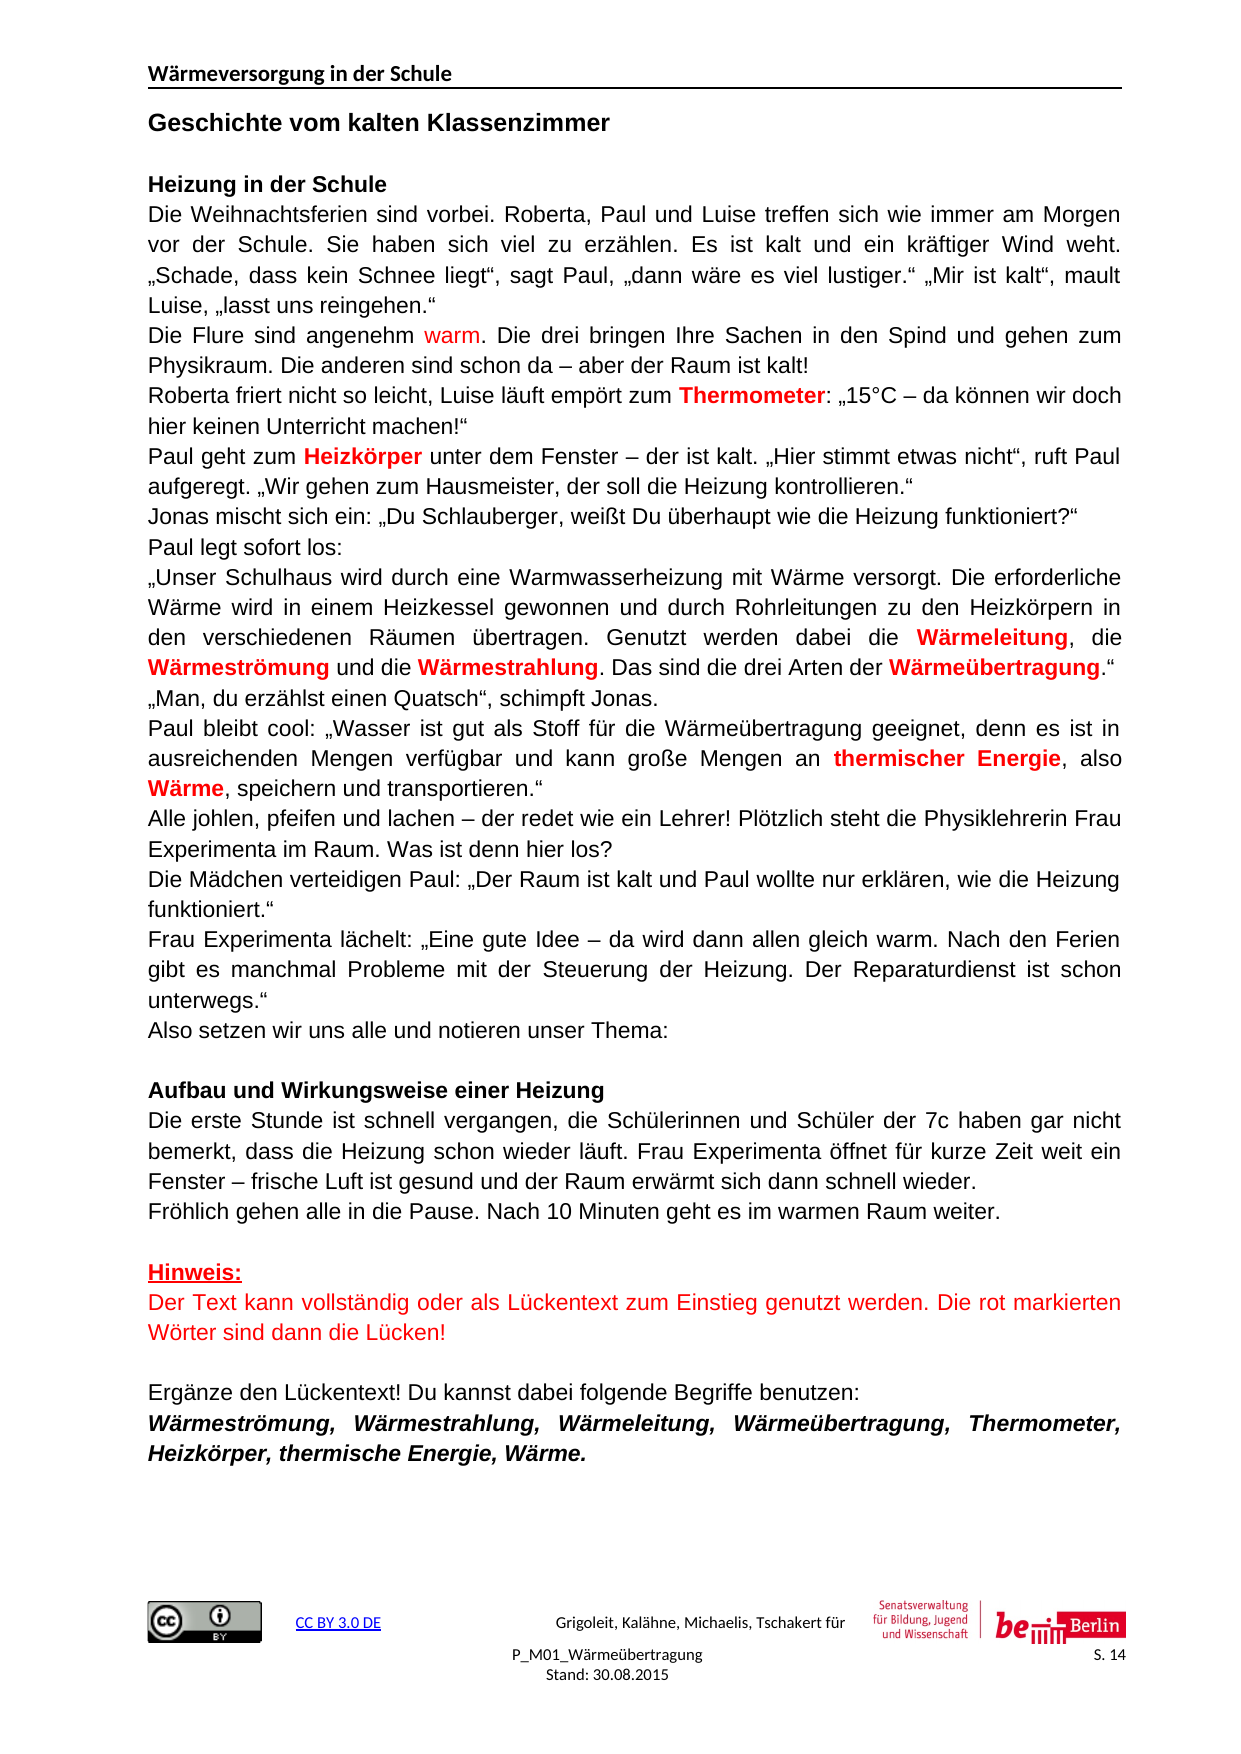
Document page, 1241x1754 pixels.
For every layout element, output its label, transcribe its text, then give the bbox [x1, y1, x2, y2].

text „Unser Schulhaus wird durch eine Warmwasserheizung mit Wärme versorgt. Die erforderliche Wärme wird in einem Heizkessel gewonnen und durch Rohrleitungen zu den Heizkörpern in den verschiedenen Räumen übertragen. Genutzt werden dabei die Wärmeleitung, die Wärmeströmung und die Wärmestrahlung. Das sind die drei Arten der Wärmeübertragung.“ [148, 564, 1122, 681]
text Paul legt sofort los: [148, 533, 1122, 560]
text Paul geht zum Heizkörper unter dem Fenster – der ist kalt. „Hier stimmt etwas nicht“, ruft Paul aufgeregt. „Wir gehen zum Hausmeister, der soll die Heizung kontrollieren.“ [148, 443, 1122, 499]
text Hinweis: [148, 1258, 1122, 1285]
text „Man, du erzählst einen Quatsch“, schimpft Jonas. [148, 684, 1122, 711]
text Geschichte vom kalten Klassenzimmer [148, 108, 1122, 137]
text Die Flure sind angenehm warm. Die drei bringen Ihre Sachen in den Spind und gehen zum Physikraum. Die anderen sind schon da – aber der Raum ist kalt! [148, 322, 1122, 379]
text Alle johlen, pfeifen und lachen – der redet wie ein Lehrer! Plötzlich steht die Physiklehrerin Frau Experimenta im Raum. Was ist denn hier los? [148, 805, 1122, 862]
text Jonas mischt sich ein: „Du Schlauberger, weißt Du überhaupt wie die Heizung funktioniert?“ [148, 503, 1122, 530]
text Roberta friert nicht so leicht, Luise läuft empört zum Thermometer: „15°C – da können wir doch hier keinen Unterricht machen!“ [148, 382, 1122, 439]
text Fröhlich gehen alle in die Pause. Nach 10 Minuten geht es im warmen Raum weiter. [148, 1198, 1122, 1224]
text Der Text kann vollständig oder als Lückentext zum Einstieg genutzt werden. Die rot markierten Wörter sind dann die Lücken! [148, 1289, 1122, 1345]
text Frau Experimenta lächelt: „Eine gute Idee – da wird dann allen gleich warm. Nach den Ferien gibt es manchmal Probleme mit der Steuerung der Heizung. Der Reparaturdienst ist schon unterwegs.“ [148, 926, 1122, 1013]
text Die Mädchen verteidigen Paul: „Der Raum ist kalt und Paul wollte nur erklären, wie die Heizung funktioniert.“ [148, 866, 1122, 922]
text Die erste Stunde ist schnell vergangen, die Schülerinnen und Schüler der 7c haben gar nicht bemerkt, dass die Heizung schon wieder läuft. Frau Experimenta öffnet für kurze Zeit weit ein Fenster – frische Luft ist gesund und der Raum erwärmt sich dann schnell wieder. [148, 1107, 1122, 1194]
text Die Weihnachtsferien sind vorbei. Roberta, Paul und Luise treffen sich wie immer am Morgen vor der Schule. Sie haben sich viel zu erzählen. Es ist kalt und ein kräftiger Wind weht. „Schade, dass kein Schnee liegt“, sagt Paul, „dann wäre es viel lustiger.“ „Mir ist kalt“, mault Luise, „lasst uns reingehen.“ [148, 201, 1122, 318]
text Aufbau und Wirkungsweise einer Heizung [148, 1077, 1122, 1104]
picture [873, 1600, 1126, 1644]
text Paul bleibt cool: „Wasser ist gut als Stoff für die Wärmeübertragung geeignet, denn es ist in ausreichenden Mengen verfügbar und kann große Mengen an thermischer Energie, also Wärme, speichern und transportieren.“ [148, 715, 1122, 802]
text Ergänze den Lückentext! Du kannst dabei folgende Begriffe benutzen: [148, 1379, 1122, 1406]
text Heizung in der Schule [148, 171, 1122, 197]
text Also setzen wir uns alle und notieren unser Thema: [148, 1017, 1122, 1043]
picture [147, 1601, 262, 1643]
text Wärmeströmung, Wärmestrahlung, Wärmeleitung, Wärmeübertragung, Thermometer, Heizkörper, thermische Energie, Wärme. [148, 1409, 1122, 1466]
